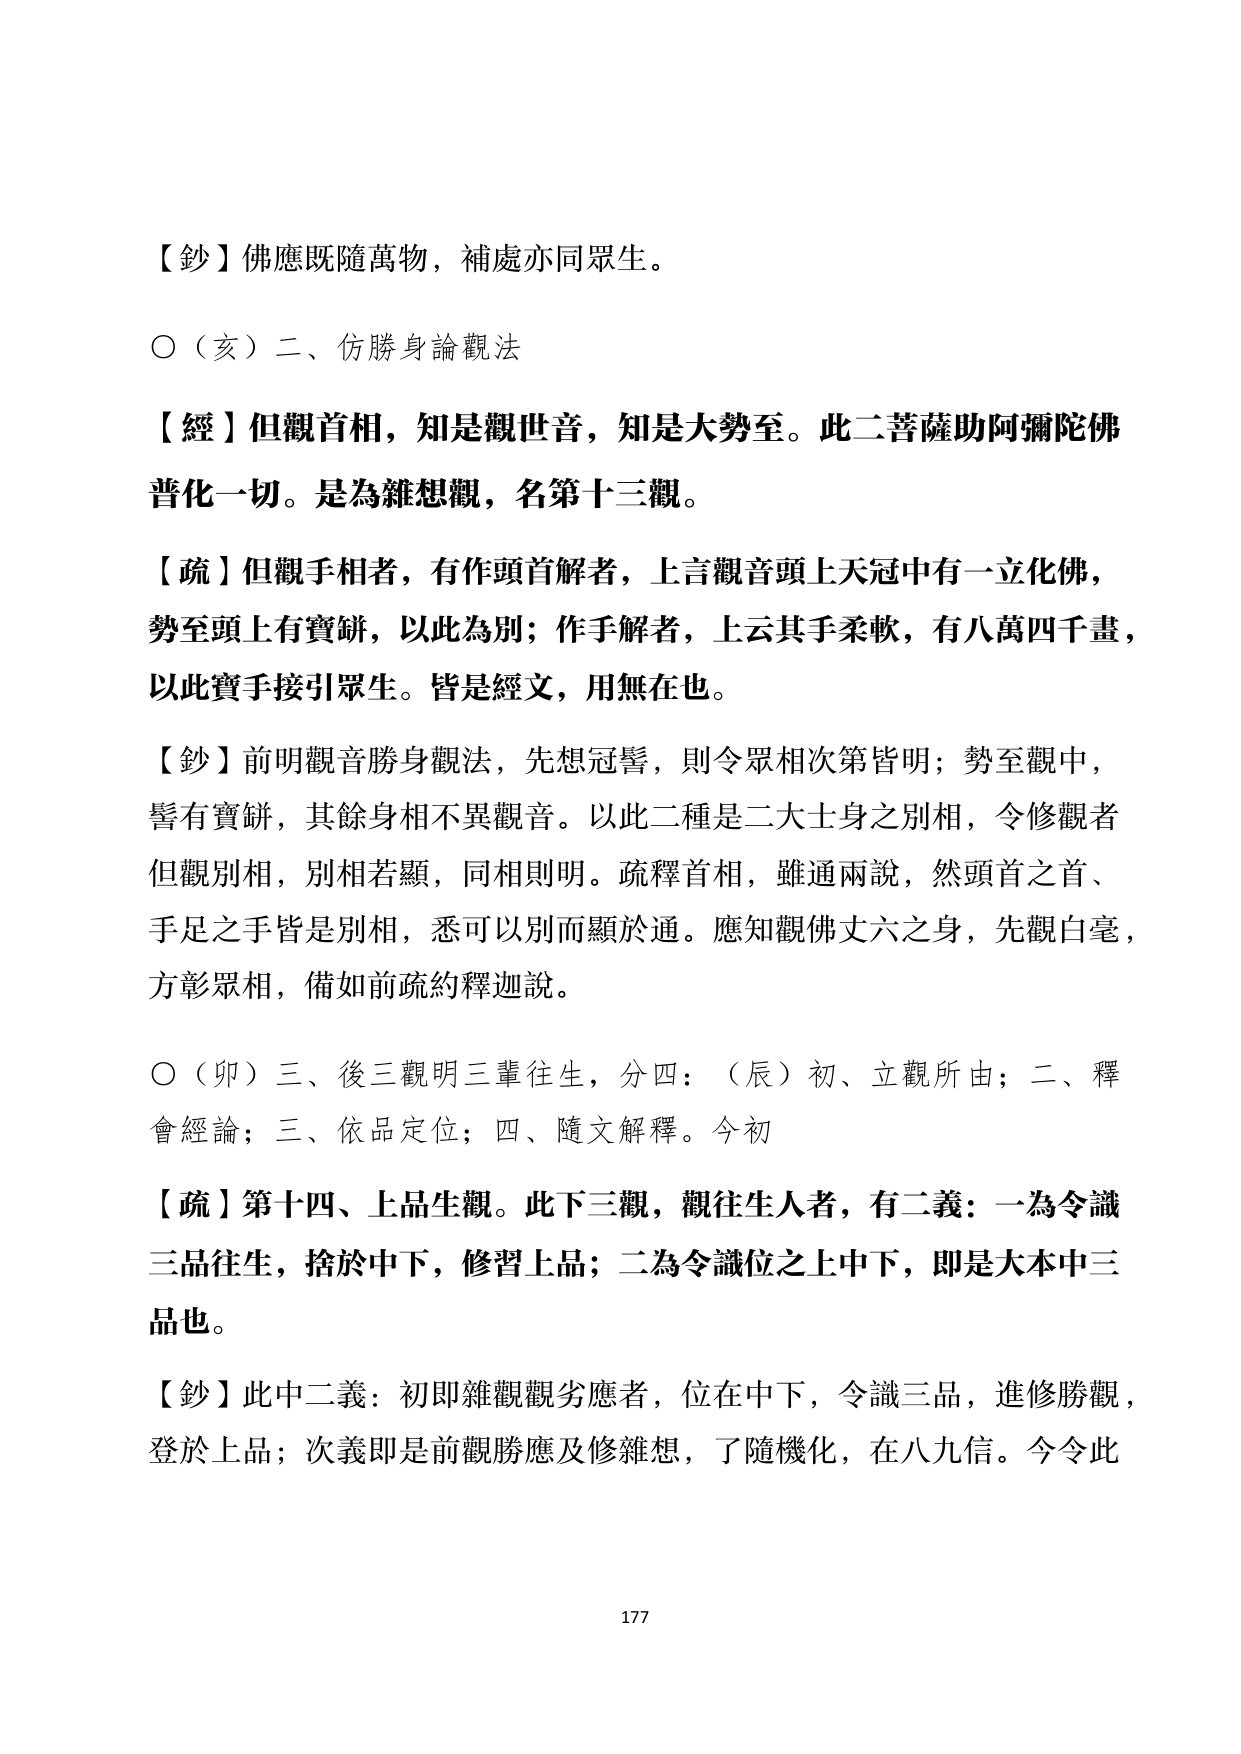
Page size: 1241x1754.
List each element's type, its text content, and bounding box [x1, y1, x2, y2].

text ○（亥）二、仿勝身論觀法 [148, 313, 1122, 369]
text 【鈔】前明觀音勝身觀法，先想冠髻，則令眾相次第皆明；勢至觀中，髻有寶缾，其餘身相不異觀音。以此二種是二大士身之別相，令修觀者但觀別相，別相若顯，同相則明。疏釋首相，雖通兩說，然頭首之首、手足之手皆是別相，悉可以別而顯於通。應知觀佛丈六之身，先觀白毫，方彰眾相，備如前疏約釋迦說。 [148, 727, 1122, 1008]
text 【鈔】佛應既隨萬物，補處亦同眾生。 [148, 224, 1122, 281]
text 【疏】第十四、上品生觀。此下三觀，觀往生人者，有二義：一為令識三品往生，捨於中下，修習上品；二為令識位之上中下，即是大本中三品也。 [148, 1169, 1122, 1344]
text ○（卯）三、後三觀明三輩往生，分四：（辰）初、立觀所由；二、釋會經論；三、依品定位；四、隨文解釋。今初 [148, 1040, 1122, 1153]
text 【疏】但觀手相者，有作頭首解者，上言觀音頭上天冠中有一立化佛，勢至頭上有寶缾，以此為別；作手解者，上云其手柔軟，有八萬四千畫，以此寶手接引眾生。皆是經文，用無在也。 [148, 535, 1122, 710]
text 【經】但觀首相，知是觀世音，知是大勢至。此二菩薩助阿彌陀佛普化一切。是為雜想觀，名第十三觀。 [148, 386, 1122, 519]
